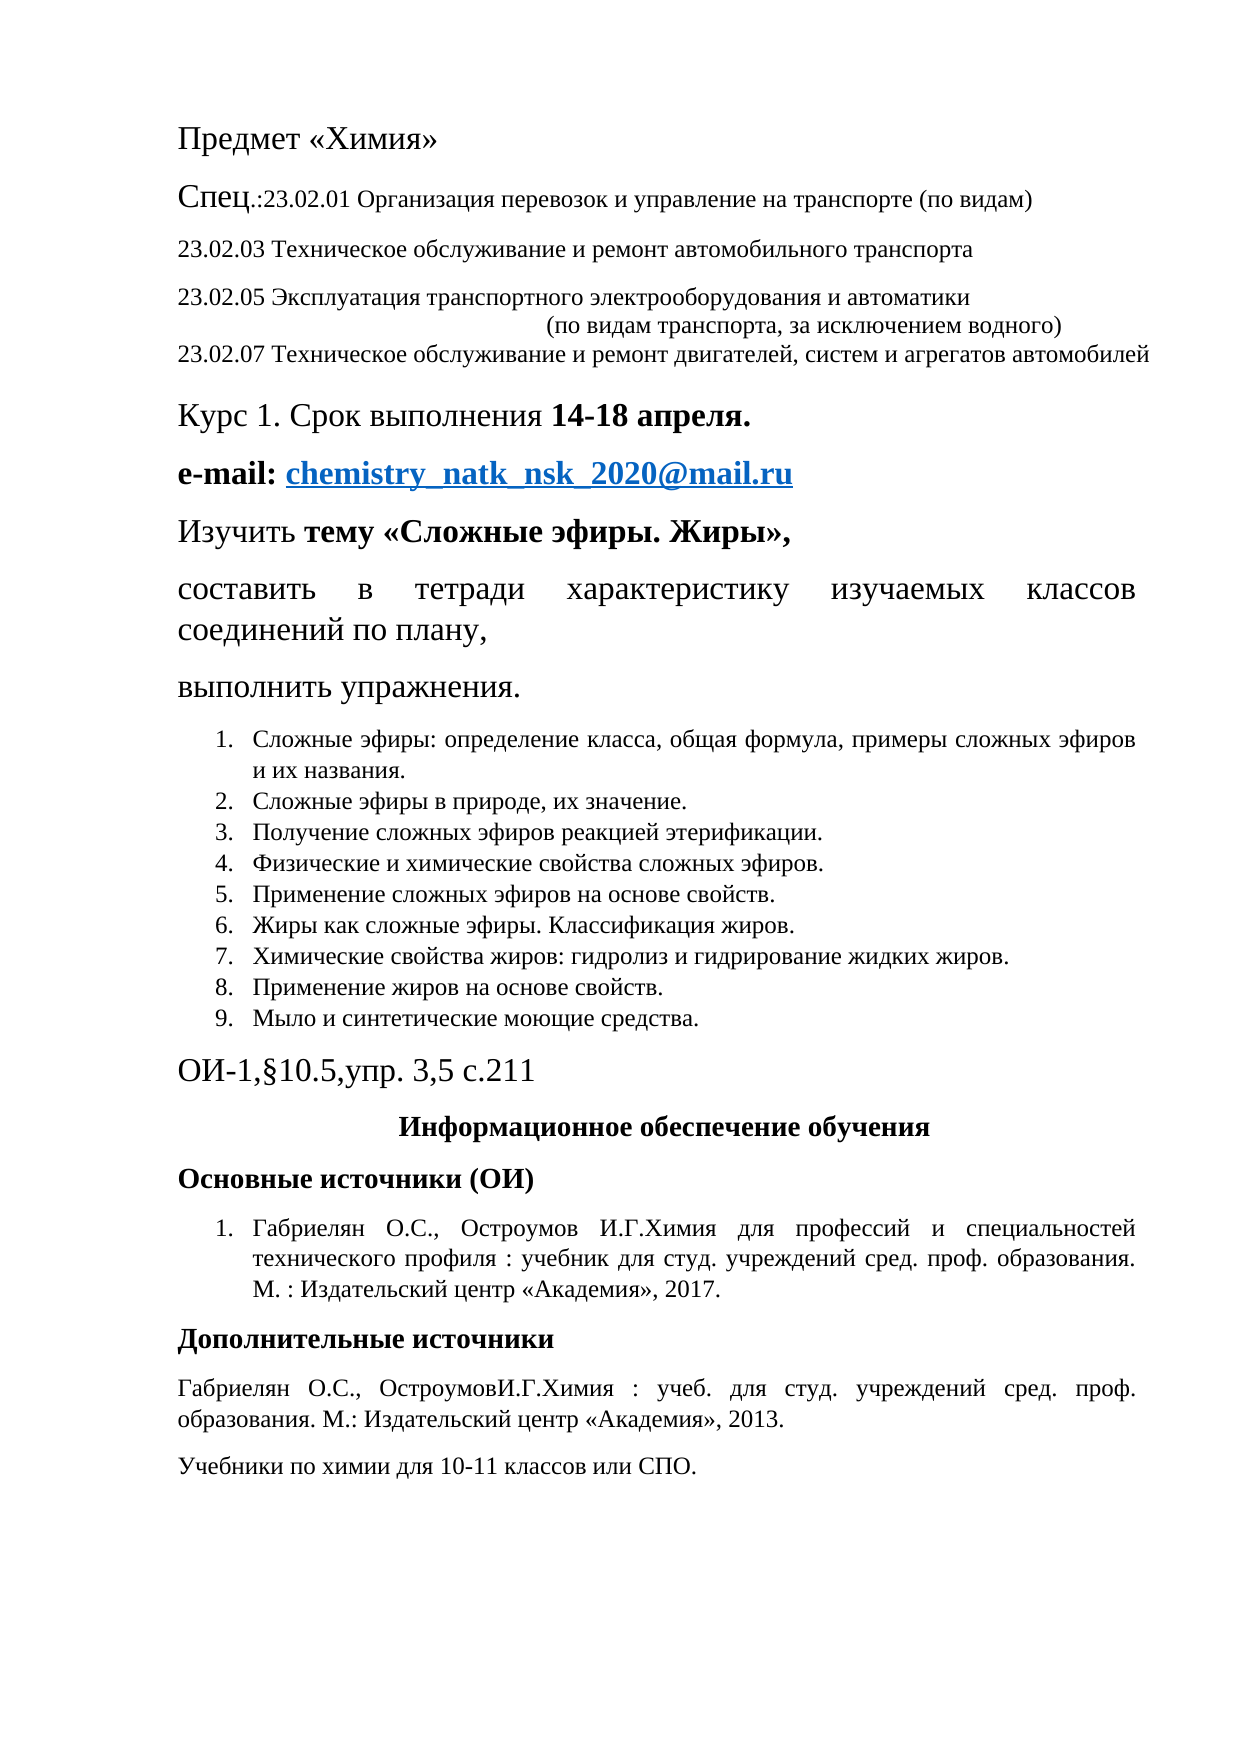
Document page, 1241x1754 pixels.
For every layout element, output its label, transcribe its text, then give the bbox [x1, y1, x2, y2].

text Основные источники (ОИ) [177, 1161, 1137, 1194]
text выполнить упражнения. [177, 666, 1137, 705]
list Мыло и синтетические моющие средства. [215, 1003, 1137, 1032]
text Предмет «Химия» [177, 118, 1152, 156]
list Сложные эфиры в природе, их значение. [215, 786, 1137, 814]
text Спец.:23.02.01 Организация перевозок и управление на транспорте (по видам) [177, 176, 1152, 214]
text Информационное обеспечение обучения [177, 1109, 1152, 1142]
text Учебники по химии для 10-11 классов или СПО. [177, 1451, 1137, 1479]
list Физические и химические свойства сложных эфиров. [215, 848, 1137, 877]
text Дополнительные источники [177, 1321, 1137, 1354]
text ОИ-1,§10.5,упр. 3,5 с.211 [177, 1051, 1152, 1089]
list Сложные эфиры: определение класса, общая формула, примеры сложных эфиров и их названия. [215, 724, 1137, 783]
list Химические свойства жиров: гидролиз и гидрирование жидких жиров. [215, 941, 1137, 970]
text Изучить тему «Сложные эфиры. Жиры», [177, 511, 1137, 549]
text Габриелян О.С., ОстроумовИ.Г.Химия : учеб. для студ. учреждений сред. проф. образования. М.: Издательский центр «Академия», 2013. [177, 1373, 1137, 1432]
text составить в тетради характеристику изучаемых классов соединений по плану, [177, 568, 1137, 647]
list Получение сложных эфиров реакцией этерификации. [215, 817, 1137, 846]
list Применение жиров на основе свойств. [215, 972, 1137, 1001]
list Жиры как сложные эфиры. Классификация жиров. [215, 910, 1137, 939]
list Габриелян О.С., Остроумов И.Г.Химия для профессий и специальностей технического профиля : учебник для студ. учреждений сред. проф. образования. М. : Издательский центр «Академия», 2017. [215, 1213, 1137, 1303]
text (по видам транспорта, за исключением водного) [472, 311, 1152, 339]
text 23.02.03 Техническое обслуживание и ремонт автомобильного транспорта [177, 234, 1152, 263]
text Курс 1. Срок выполнения 14-18 апреля. [177, 395, 1152, 433]
list Применение сложных эфиров на основе свойств. [215, 879, 1137, 908]
text 23.02.07 Техническое обслуживание и ремонт двигателей, систем и агрегатов автомобилей [177, 339, 1152, 368]
text e-mail: chemistry_natk_nsk_2020@mail.ru [177, 453, 1152, 491]
text 23.02.05 Эксплуатация транспортного электрооборудования и автоматики [177, 282, 1152, 311]
